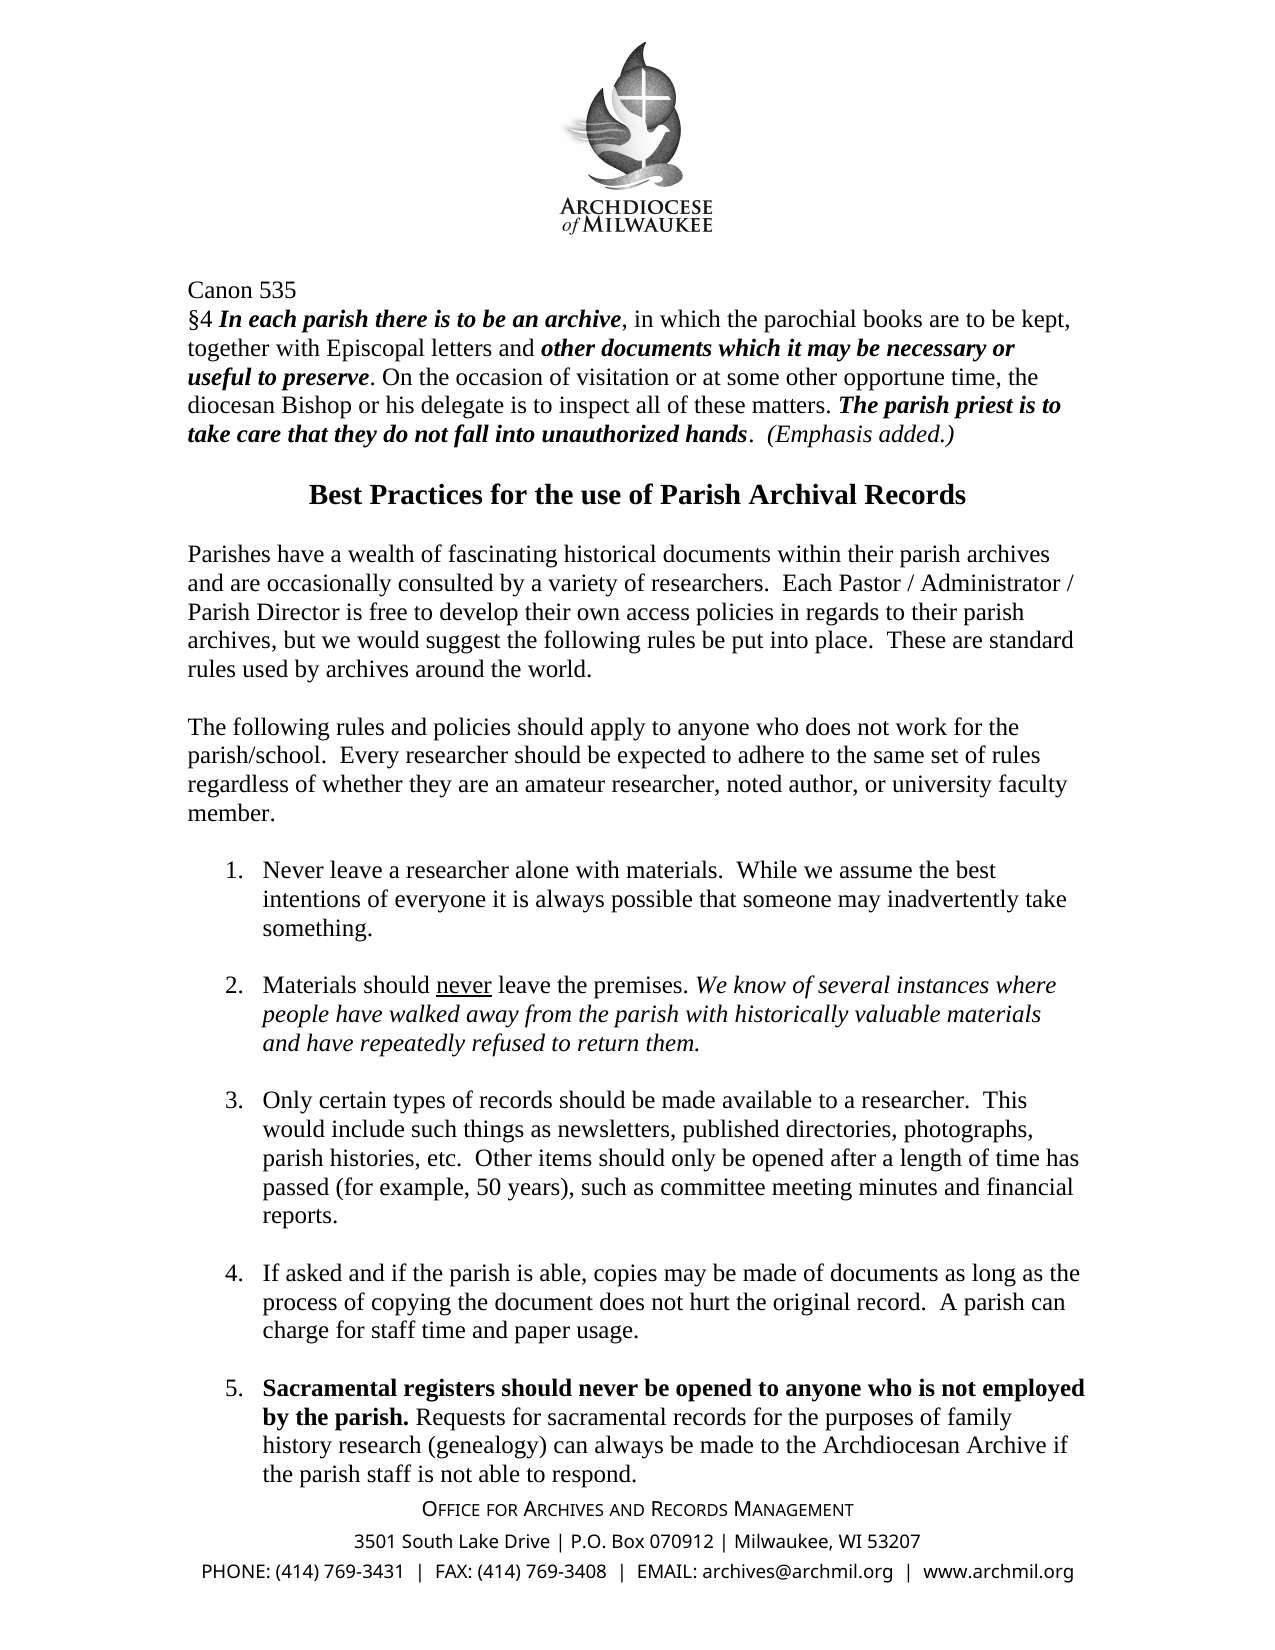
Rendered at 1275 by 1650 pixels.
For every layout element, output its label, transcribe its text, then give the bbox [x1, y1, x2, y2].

text Parishes have a wealth of fascinating historical documents within their parish archives and are occasionally consulted by a variety of researchers. Each Pastor / Administrator / Parish Director is free to develop their own access policies in regards to their parish archives, but we would suggest the following rules be put into place. These are standard rules used by archives around the world. [187, 539, 1087, 683]
list If asked and if the parish is able, copies may be made of documents as long as the process of copying the document does not hurt the original record. A parish can charge for staff time and paper usage. [225, 1258, 1087, 1344]
text Best Practices for the use of Parish Archival Records [187, 477, 1087, 510]
list Only certain types of records should be made available to a researcher. This would include such things as newsletters, published directories, photographs, parish histories, etc. Other items should only be opened after a length of time has passed (for example, 50 years), such as committee meeting minutes and financial reports. [225, 1085, 1087, 1229]
text Canon 535 [187, 276, 1087, 304]
list Never leave a researcher alone with materials. While we assume the best intentions of everyone it is always possible that someone may inadvertently take something. [225, 855, 1087, 942]
text §4 In each parish there is to be an archive, in which the parochial books are to be kept, together with Episcopal letters and other documents which it may be necessary or useful to preserve. On the occasion of visitation or at some other opportune time, the diocesan Bishop or his delegate is to inspect all of these matters. The parish priest is to take care that they do not fall into unauthorized hands. (Emphasis added.) [187, 304, 1087, 448]
list Sacramental registers should never be opened to anyone who is not employed by the parish. Requests for sacramental records for the purposes of family history research (genealogy) can always be made to the Archdiocesan Archive if the parish staff is not able to respond. [225, 1373, 1087, 1488]
list Materials should never leave the premises. We know of several instances where people have walked away from the parish with historically valuable materials and have repeatedly refused to return them. [225, 970, 1087, 1057]
text The following rules and policies should apply to anyone who does not work for the parish/school. Every researcher should be expected to adhere to the same set of rules regardless of whether they are an amateur researcher, noted author, or university faculty member. [187, 712, 1087, 827]
picture [525, 15, 750, 276]
